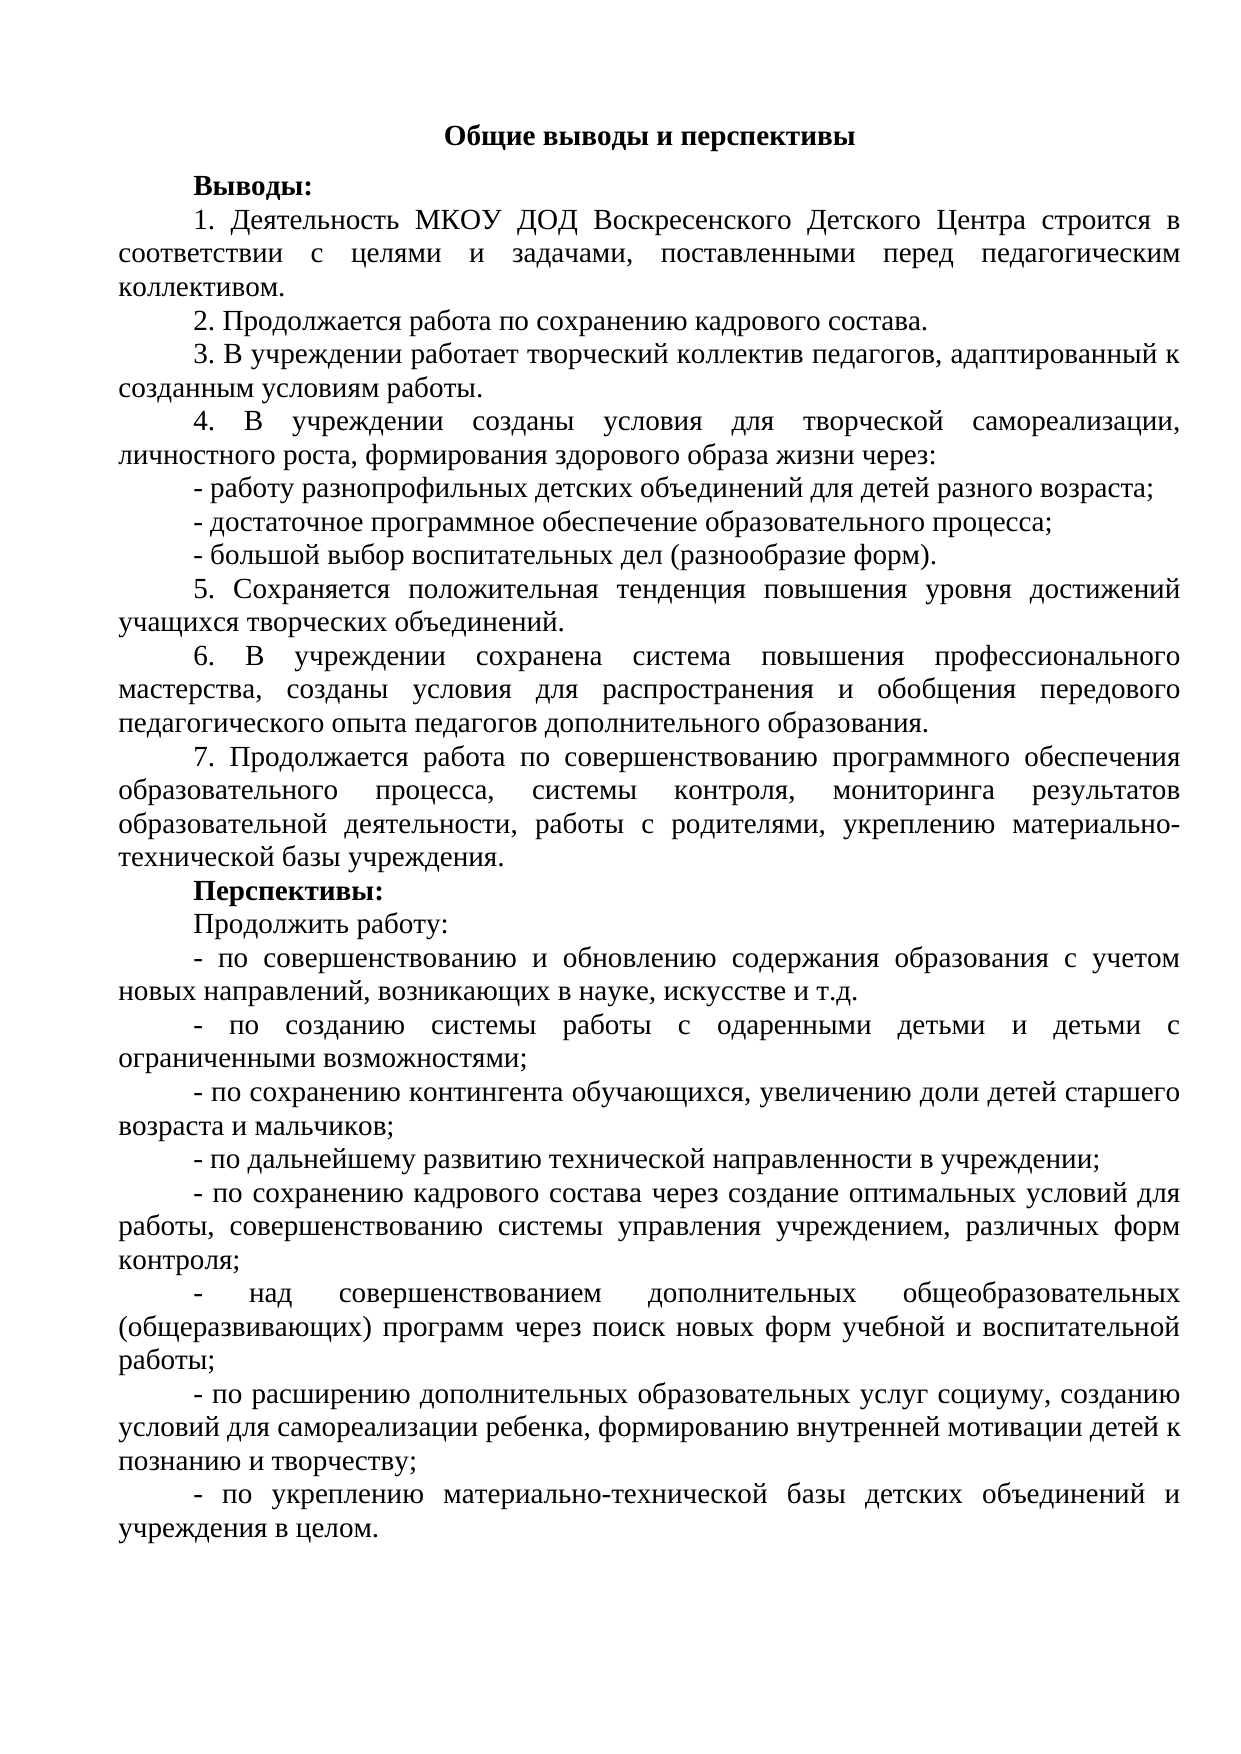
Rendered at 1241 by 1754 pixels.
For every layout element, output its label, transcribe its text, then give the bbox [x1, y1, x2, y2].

text Продолжить работу: [118, 906, 1181, 940]
text 5. Сохраняется положительная тенденция повышения уровня достижений учащихся творческих объединений. [118, 571, 1181, 638]
text - над совершенствованием дополнительных общеобразовательных (общеразвивающих) программ через поиск новых форм учебной и воспитательной работы; [118, 1275, 1181, 1376]
text - по укреплению материально-технической базы детских объединений и учреждения в целом. [118, 1477, 1181, 1544]
text - по дальнейшему развитию технической направленности в учреждении; [118, 1141, 1181, 1175]
text - по сохранению контингента обучающихся, увеличению доли детей старшего возраста и мальчиков; [118, 1074, 1181, 1141]
text 4. В учреждении созданы условия для творческой самореализации, личностного роста, формирования здорового образа жизни через: [118, 403, 1181, 470]
text Общие выводы и перспективы [118, 118, 1181, 152]
text - по созданию системы работы с одаренными детьми и детьми с ограниченными возможностями; [118, 1007, 1181, 1074]
text - большой выбор воспитательных дел (разнообразие форм). [118, 537, 1181, 571]
text - по расширению дополнительных образовательных услуг социуму, созданию условий для самореализации ребенка, формированию внутренней мотивации детей к познанию и творчеству; [118, 1376, 1181, 1477]
text 7. Продолжается работа по совершенствованию программного обеспечения образовательного процесса, системы контроля, мониторинга результатов образовательной деятельности, работы с родителями, укреплению материально-технической базы учреждения. [118, 739, 1181, 873]
text 3. В учреждении работает творческий коллектив педагогов, адаптированный к созданным условиям работы. [118, 336, 1181, 403]
text 1. Деятельность МКОУ ДОД Воскресенского Детского Центра строится в соответствии с целями и задачами, поставленными перед педагогическим коллективом. [118, 202, 1181, 303]
text 6. В учреждении сохранена система повышения профессионального мастерства, созданы условия для распространения и обобщения передового педагогического опыта педагогов дополнительного образования. [118, 638, 1181, 739]
text Выводы: [118, 168, 1181, 202]
text - по сохранению кадрового состава через создание оптимальных условий для работы, совершенствованию системы управления учреждением, различных форм контроля; [118, 1175, 1181, 1275]
text 2. Продолжается работа по сохранению кадрового состава. [118, 303, 1181, 336]
text - достаточное программное обеспечение образовательного процесса; [118, 504, 1181, 537]
text - по совершенствованию и обновлению содержания образования с учетом новых направлений, возникающих в науке, искусстве и т.д. [118, 940, 1181, 1007]
text - работу разнопрофильных детских объединений для детей разного возраста; [118, 470, 1181, 504]
text Перспективы: [118, 873, 1181, 906]
